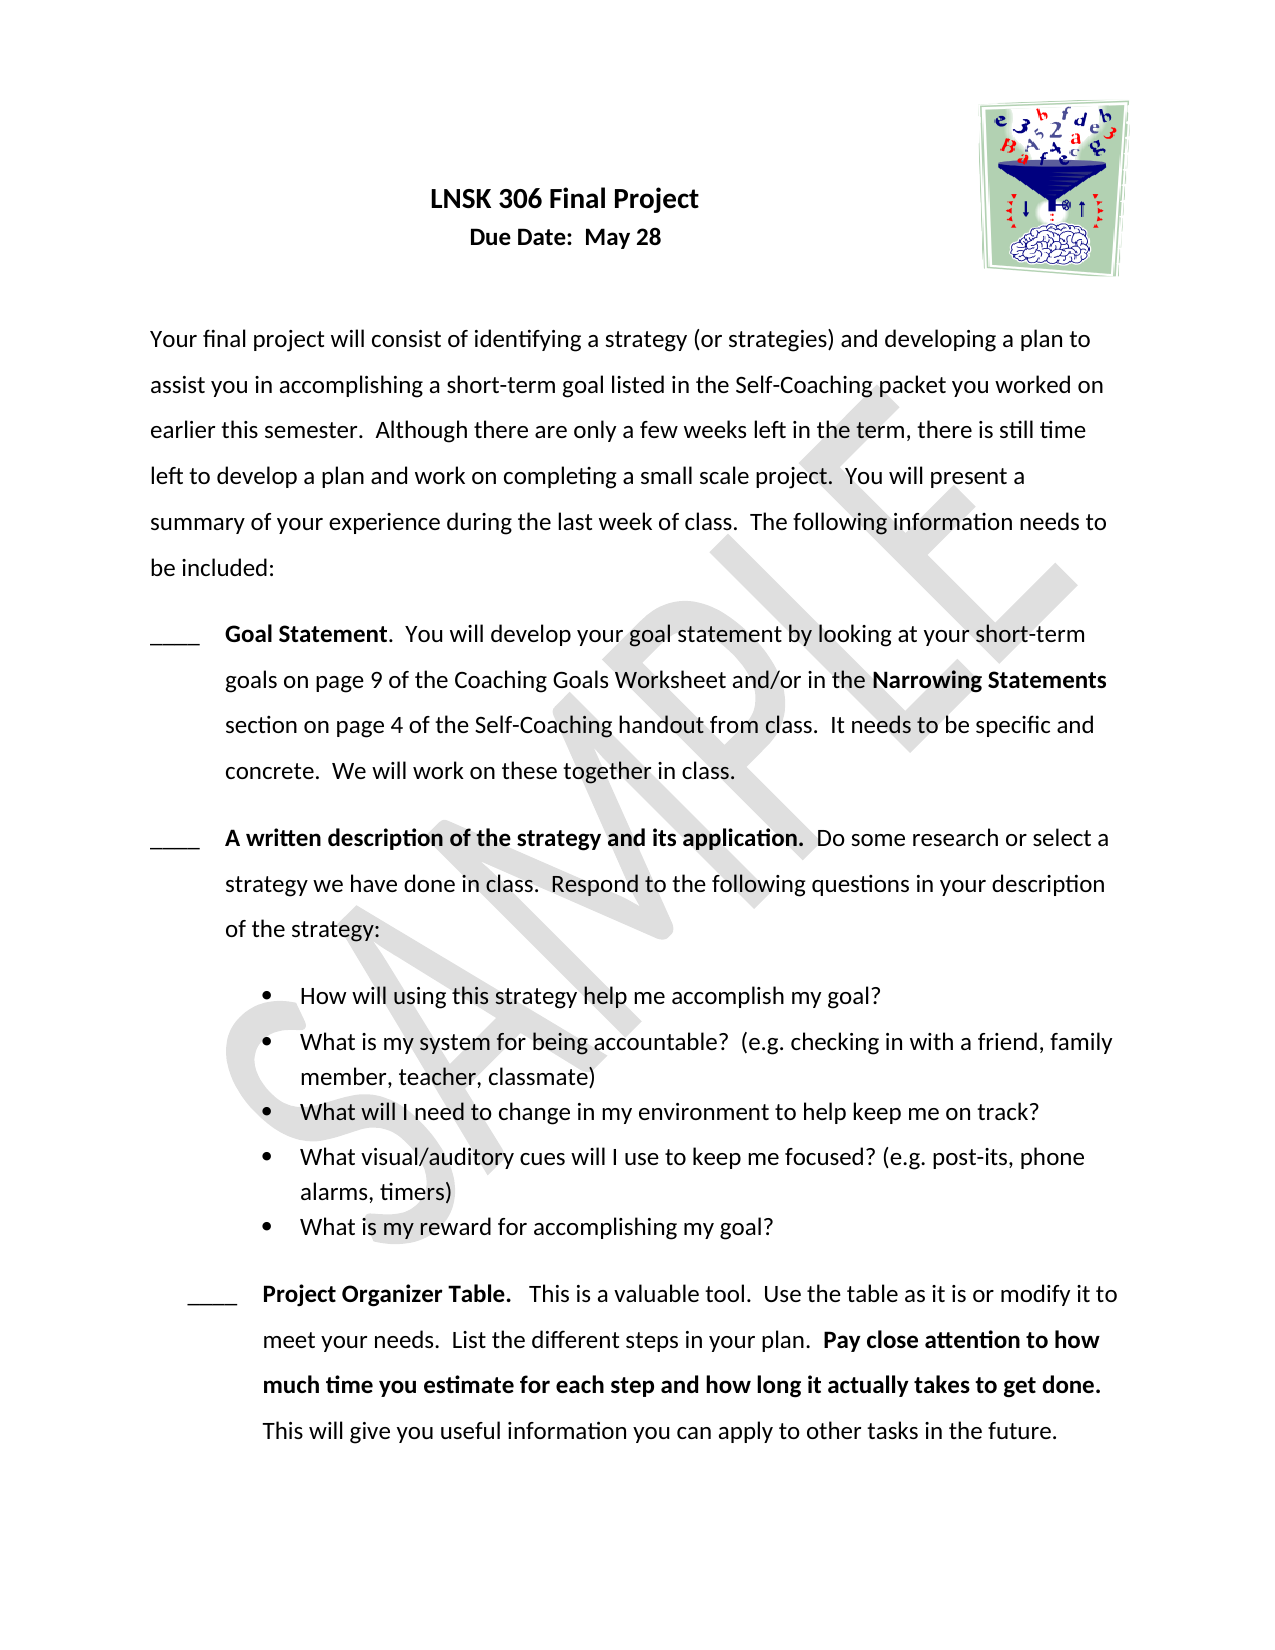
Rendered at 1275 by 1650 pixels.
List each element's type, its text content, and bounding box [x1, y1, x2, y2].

text LNSK 306 Final Project [150, 181, 980, 216]
text ____ Project Organizer Table. This is a valuable tool. Use the table as it is or modify it to meet your needs. List the different steps in your plan. Pay close attention to how much time you estimate for each step and how long it actually takes to get done. This will give you useful information you can apply to other tasks in the future. [187, 1278, 1125, 1446]
text Your final project will consist of identifying a strategy (or strategies) and developing a plan to assist you in accomplishing a short-term goal listed in the Self-Coaching packet you worked on earlier this semester. Although there are only a few weeks left in the term, there is still time left to develop a plan and work on completing a small scale project. You will present a summary of your experience during the last week of class. The following information needs to be included: [150, 323, 1125, 582]
list What is my reward for accomplishing my goal? [262, 1211, 1125, 1242]
text ____ A written description of the strategy and its application. Do some research or select a strategy we have done in class. Respond to the following questions in your description of the strategy: [150, 822, 1125, 944]
list What is my system for being accountable? (e.g. checking in with a friend, family member, teacher, classmate) [262, 1026, 1125, 1091]
list What visual/auditory cues will I use to keep me focused? (e.g. post-its, phone alarms, timers) [262, 1141, 1125, 1207]
text Due Date: May 28 [150, 221, 982, 252]
list What will I need to change in my environment to help keep me on track? [262, 1096, 1125, 1126]
text ____ Goal Statement. You will develop your goal statement by looking at your short-term goals on page 9 of the Coaching Goals Worksheet and/or in the Narrowing Statements section on page 4 of the Self-Coaching handout from class. It needs to be specific and concrete. We will work on these together in class. [150, 618, 1125, 786]
list How will using this strategy help me accomplish my goal? [262, 980, 1125, 1011]
